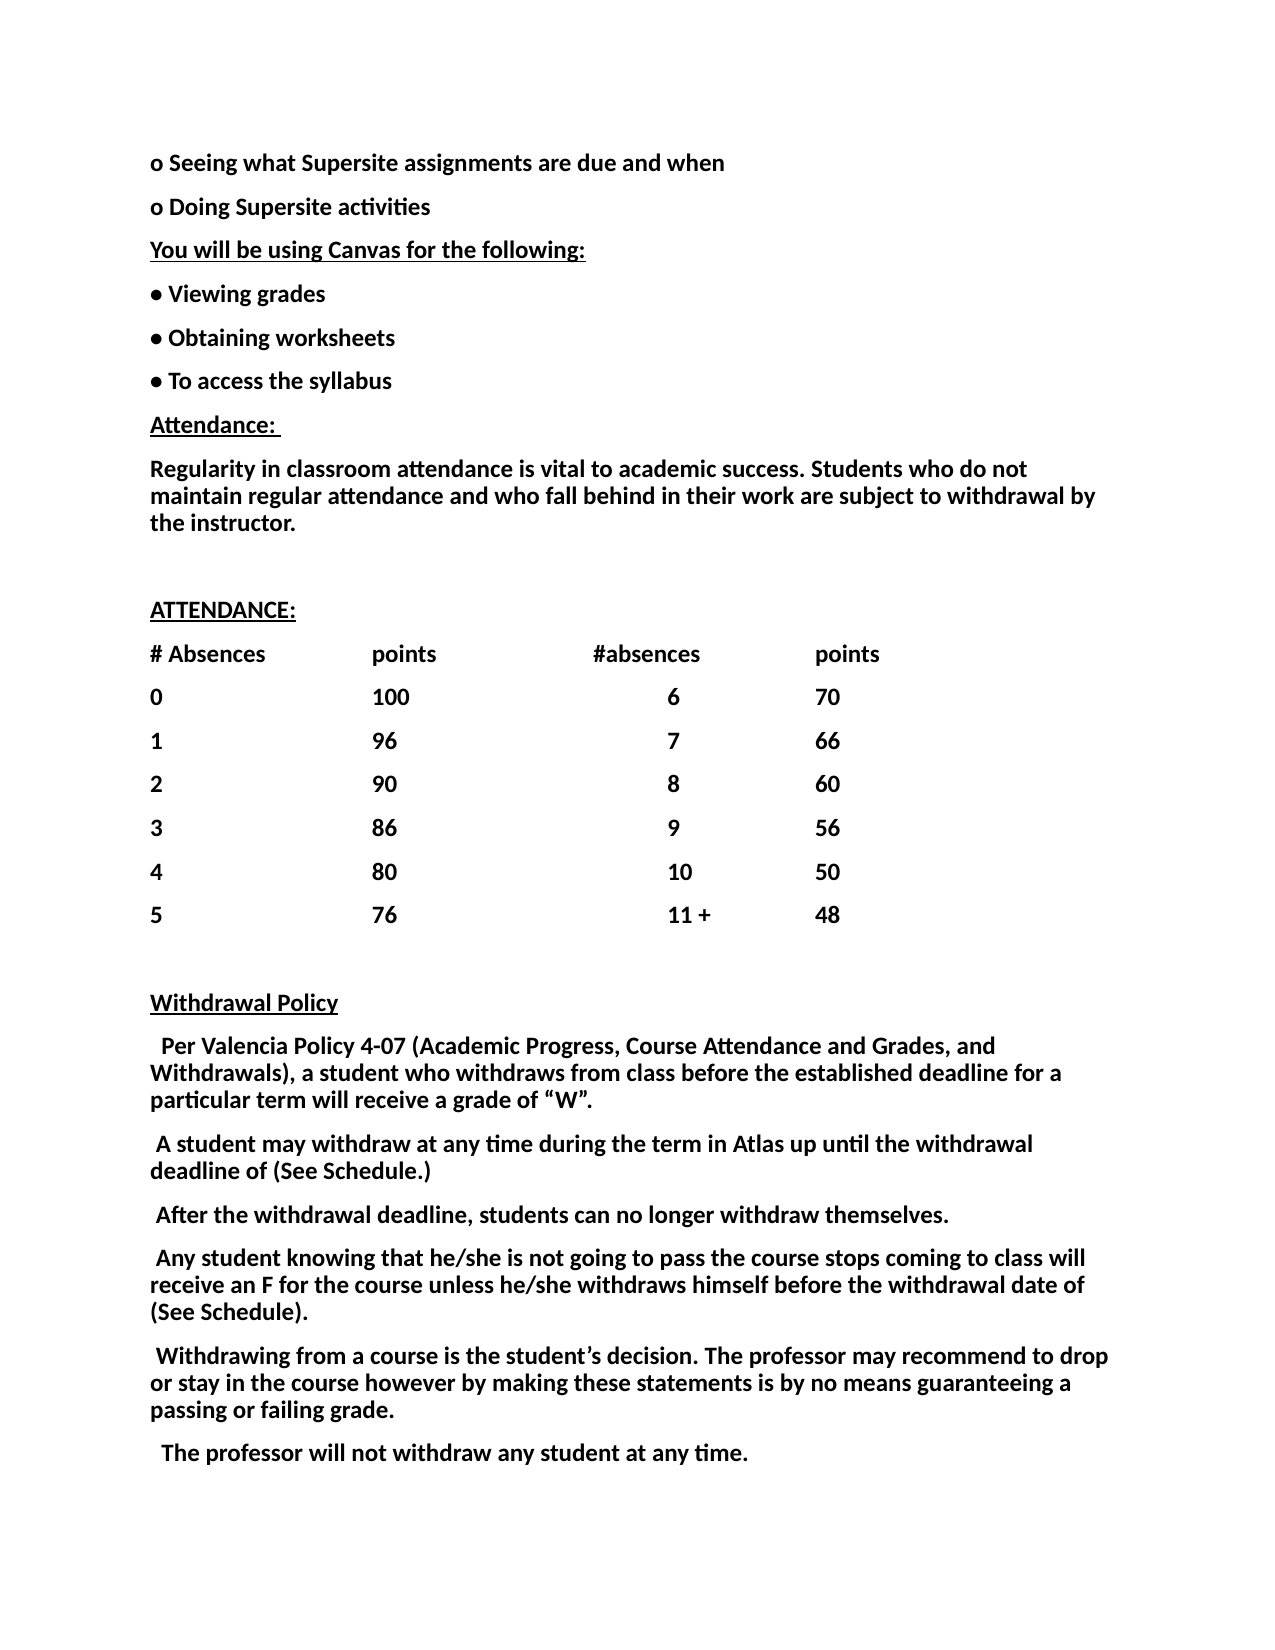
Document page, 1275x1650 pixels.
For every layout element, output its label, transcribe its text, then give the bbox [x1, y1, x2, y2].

text After the withdrawal deadline, students can no longer withdraw themselves. [150, 1201, 1125, 1228]
text o Seeing what Supersite assignments are due and when [150, 150, 1125, 177]
text 2 90 8 60 [150, 771, 1125, 798]
text 5 76 11 + 48 [150, 902, 1125, 929]
text 4 80 10 50 [150, 859, 1125, 886]
text • Obtaining worksheets [150, 324, 1125, 352]
text Withdrawing from a course is the student’s decision. The professor may recommend to drop or stay in the course however by making these statements is by no means guaranteeing a passing or failing grade. [150, 1343, 1125, 1424]
text • Viewing grades [150, 281, 1125, 308]
text Attendance: [150, 412, 1125, 439]
text Regularity in classroom attendance is vital to academic success. Students who do not maintain regular attendance and who fall behind in their work are subject to withdrawal by the instructor. [150, 456, 1125, 536]
text The professor will not withdraw any student at any time. [150, 1440, 1125, 1467]
text ATTENDANCE: [150, 597, 1125, 624]
text Any student knowing that he/she is not going to pass the course stops coming to class will receive an F for the course unless he/she withdraws himself before the withdrawal date of (See Schedule). [150, 1245, 1125, 1326]
text A student may withdraw at any time during the term in Atlas up until the withdrawal deadline of (See Schedule.) [150, 1131, 1125, 1185]
text 0 100 6 70 [150, 684, 1125, 711]
text Withdrawal Policy [150, 989, 1125, 1017]
text • To access the syllabus [150, 368, 1125, 395]
text 1 96 7 66 [150, 728, 1125, 755]
text You will be using Canvas for the following: [150, 237, 1125, 264]
text o Doing Supersite activities [150, 194, 1125, 221]
text # Absences points #absences points [150, 640, 1125, 667]
text 3 86 9 56 [150, 815, 1125, 842]
text Per Valencia Policy 4-07 (Academic Progress, Course Attendance and Grades, and Withdrawals), a student who withdraws from class before the established deadline for a particular term will receive a grade of “W”. [150, 1033, 1125, 1114]
